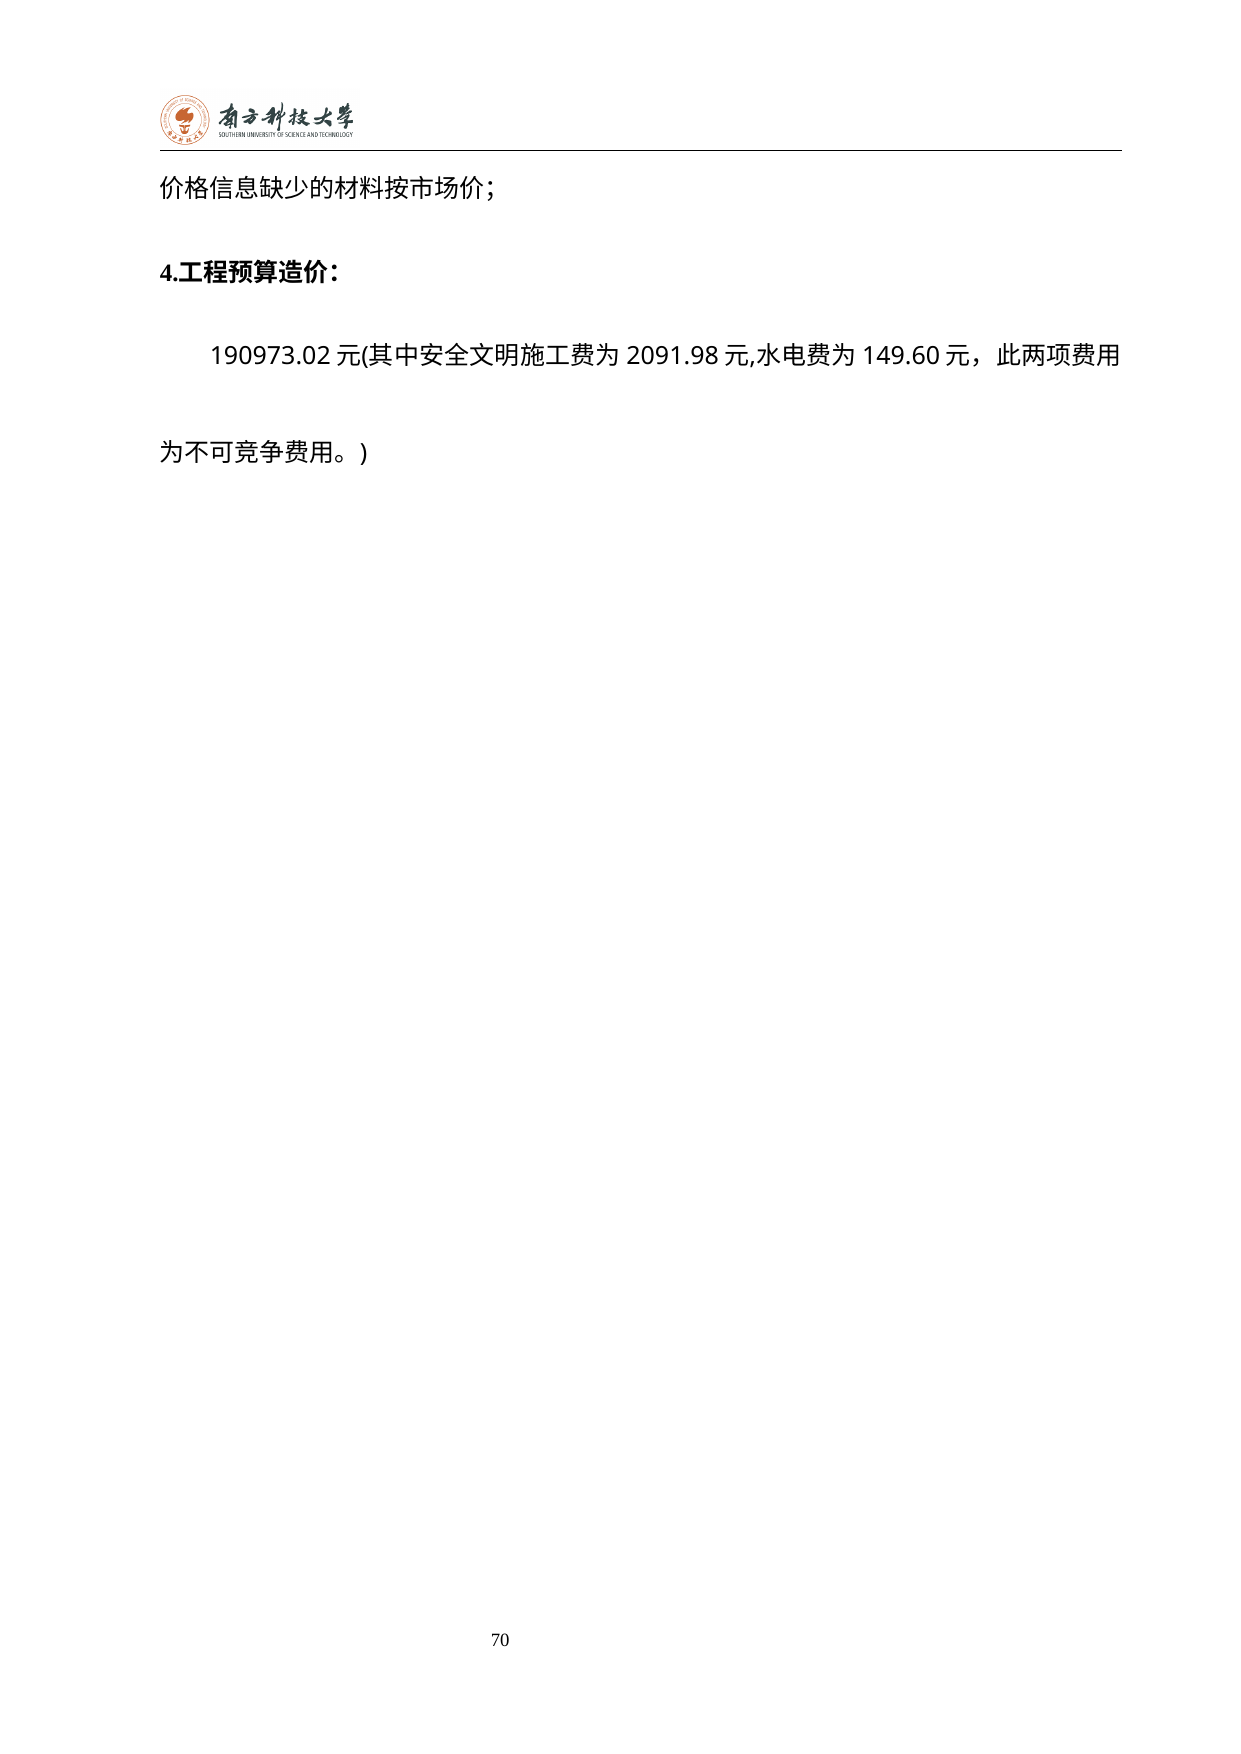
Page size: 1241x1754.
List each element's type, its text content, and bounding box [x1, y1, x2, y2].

text 4.工程预算造价： [159, 238, 1122, 303]
picture [159, 88, 361, 148]
text （4）材料价格：按照深圳市2021年第1期及以往《深圳建设工程价格信息》价格，价格信息缺少的材料按市场价； [159, 154, 1122, 219]
text 190973.02元(其中安全文明施工费为2091.98元,水电费为149.60元，此两项费用为不可竞争费用。) [159, 321, 1122, 483]
